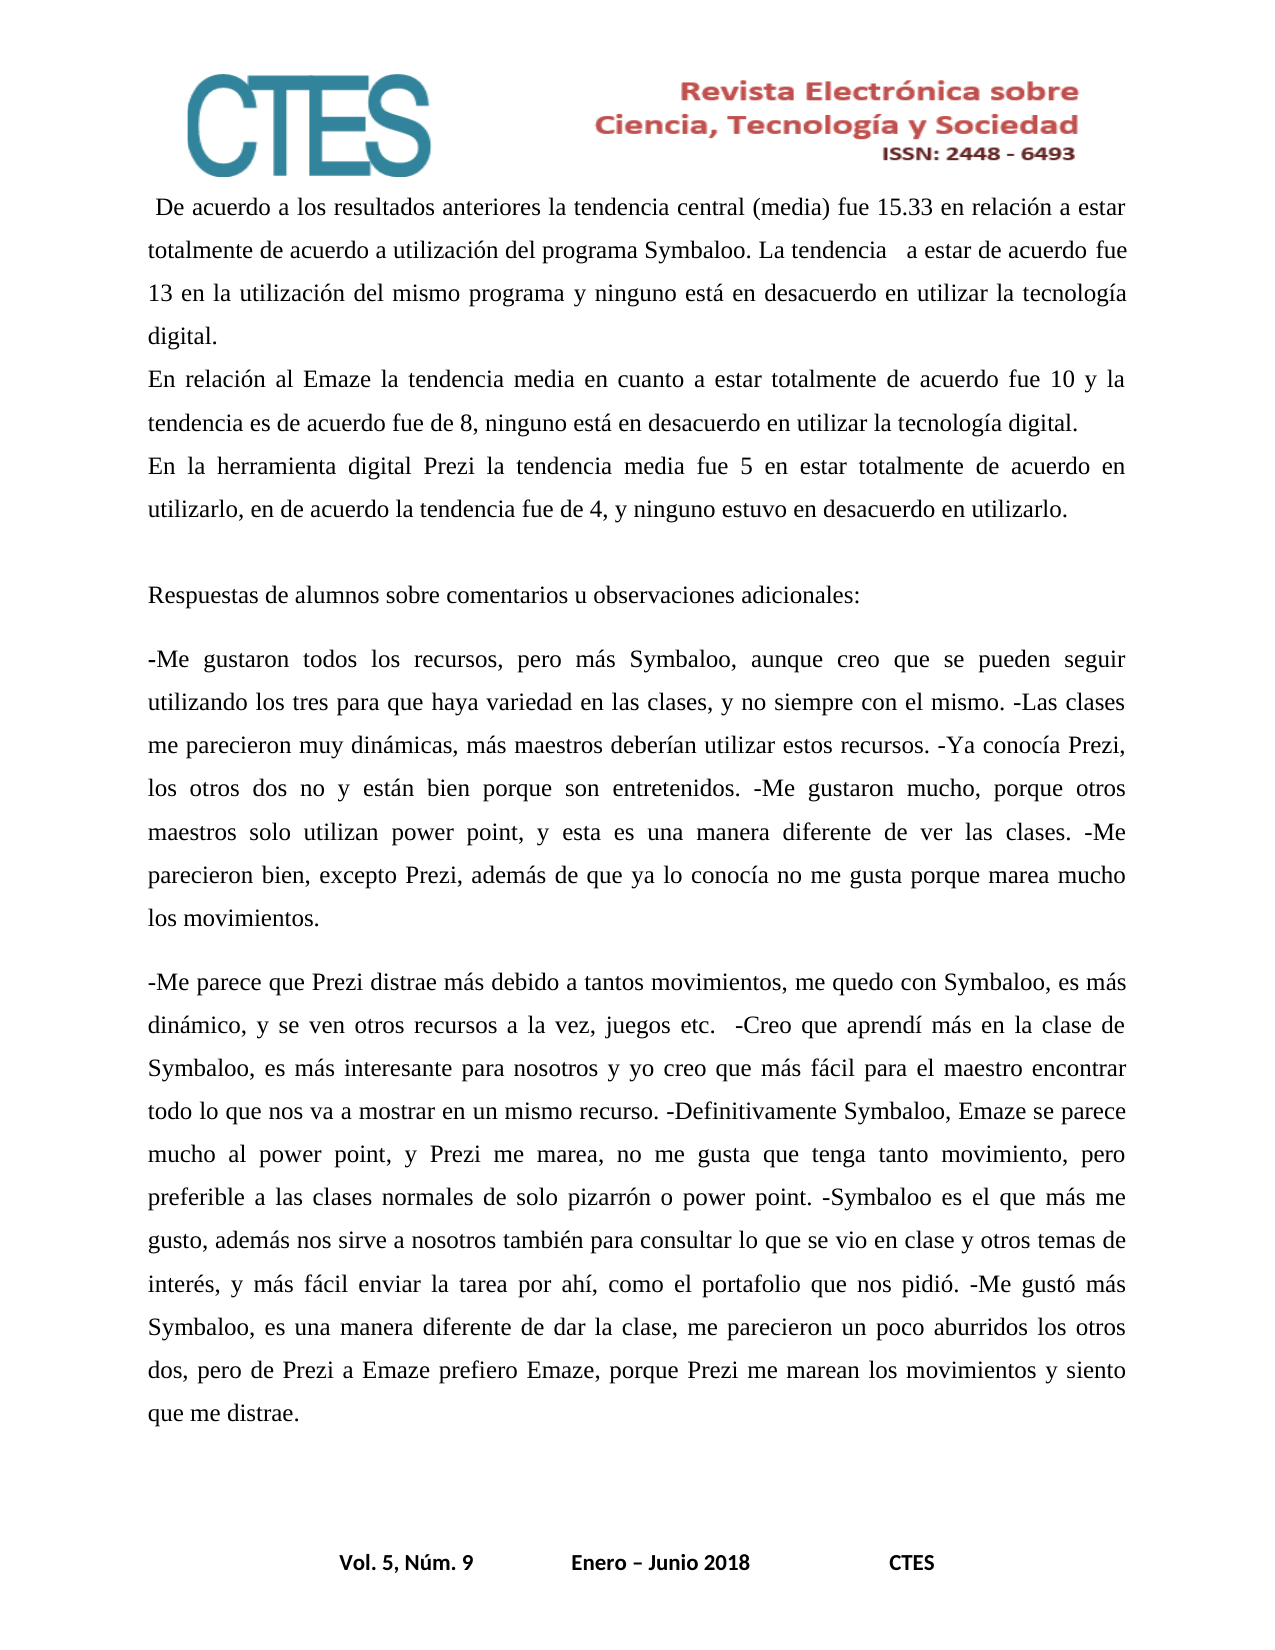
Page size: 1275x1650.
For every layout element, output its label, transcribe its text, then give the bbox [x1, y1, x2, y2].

picture [187, 73, 1088, 177]
text -Me parece que Prezi distrae más debido a tantos movimientos, me quedo con Symbaloo, es más dinámico, y se ven otros recursos a la vez, juegos etc. -Creo que aprendí más en la clase de Symbaloo, es más interesante para nosotros y yo creo que más fácil para el maestro encontrar todo lo que nos va a mostrar en un mismo recurso. -Definitivamente Symbaloo, Emaze se parece mucho al power point, y Prezi me marea, no me gusta que tenga tanto movimiento, pero preferible a las clases normales de solo pizarrón o power point. -Symbaloo es el que más me gusto, además nos sirve a nosotros también para consultar lo que se vio en clase y otros temas de interés, y más fácil enviar la tarea por ahí, como el portafolio que nos pidió. -Me gustó más Symbaloo, es una manera diferente de dar la clase, me parecieron un poco aburridos los otros dos, pero de Prezi a Emaze prefiero Emaze, porque Prezi me marean los movimientos y siento que me distrae. [148, 967, 1127, 1427]
text En la herramienta digital Prezi la tendencia media fue 5 en estar totalmente de acuerdo en utilizarlo, en de acuerdo la tendencia fue de 4, y ninguno estuvo en desacuerdo en utilizarlo. [148, 451, 1127, 523]
text Respuestas de alumnos sobre comentarios u observaciones adicionales: [148, 580, 1127, 609]
text En relación al Emaze la tendencia media en cuanto a estar totalmente de acuerdo fue 10 y la tendencia es de acuerdo fue de 8, ninguno está en desacuerdo en utilizar la tecnología digital. [148, 364, 1127, 436]
text De acuerdo a los resultados anteriores la tendencia central (media) fue 15.33 en relación a estar totalmente de acuerdo a utilización del programa Symbaloo. La tendencia a estar de acuerdo fue 13 en la utilización del mismo programa y ninguno está en desacuerdo en utilizar la tecnología digital. [148, 192, 1127, 350]
text -Me gustaron todos los recursos, pero más Symbaloo, aunque creo que se pueden seguir utilizando los tres para que haya variedad en las clases, y no siempre con el mismo. -Las clases me parecieron muy dinámicas, más maestros deberían utilizar estos recursos. -Ya conocía Prezi, los otros dos no y están bien porque son entretenidos. -Me gustaron mucho, porque otros maestros solo utilizan power point, y esta es una manera diferente de ver las clases. -Me parecieron bien, excepto Prezi, además de que ya lo conocía no me gusta porque marea mucho los movimientos. [148, 644, 1127, 932]
